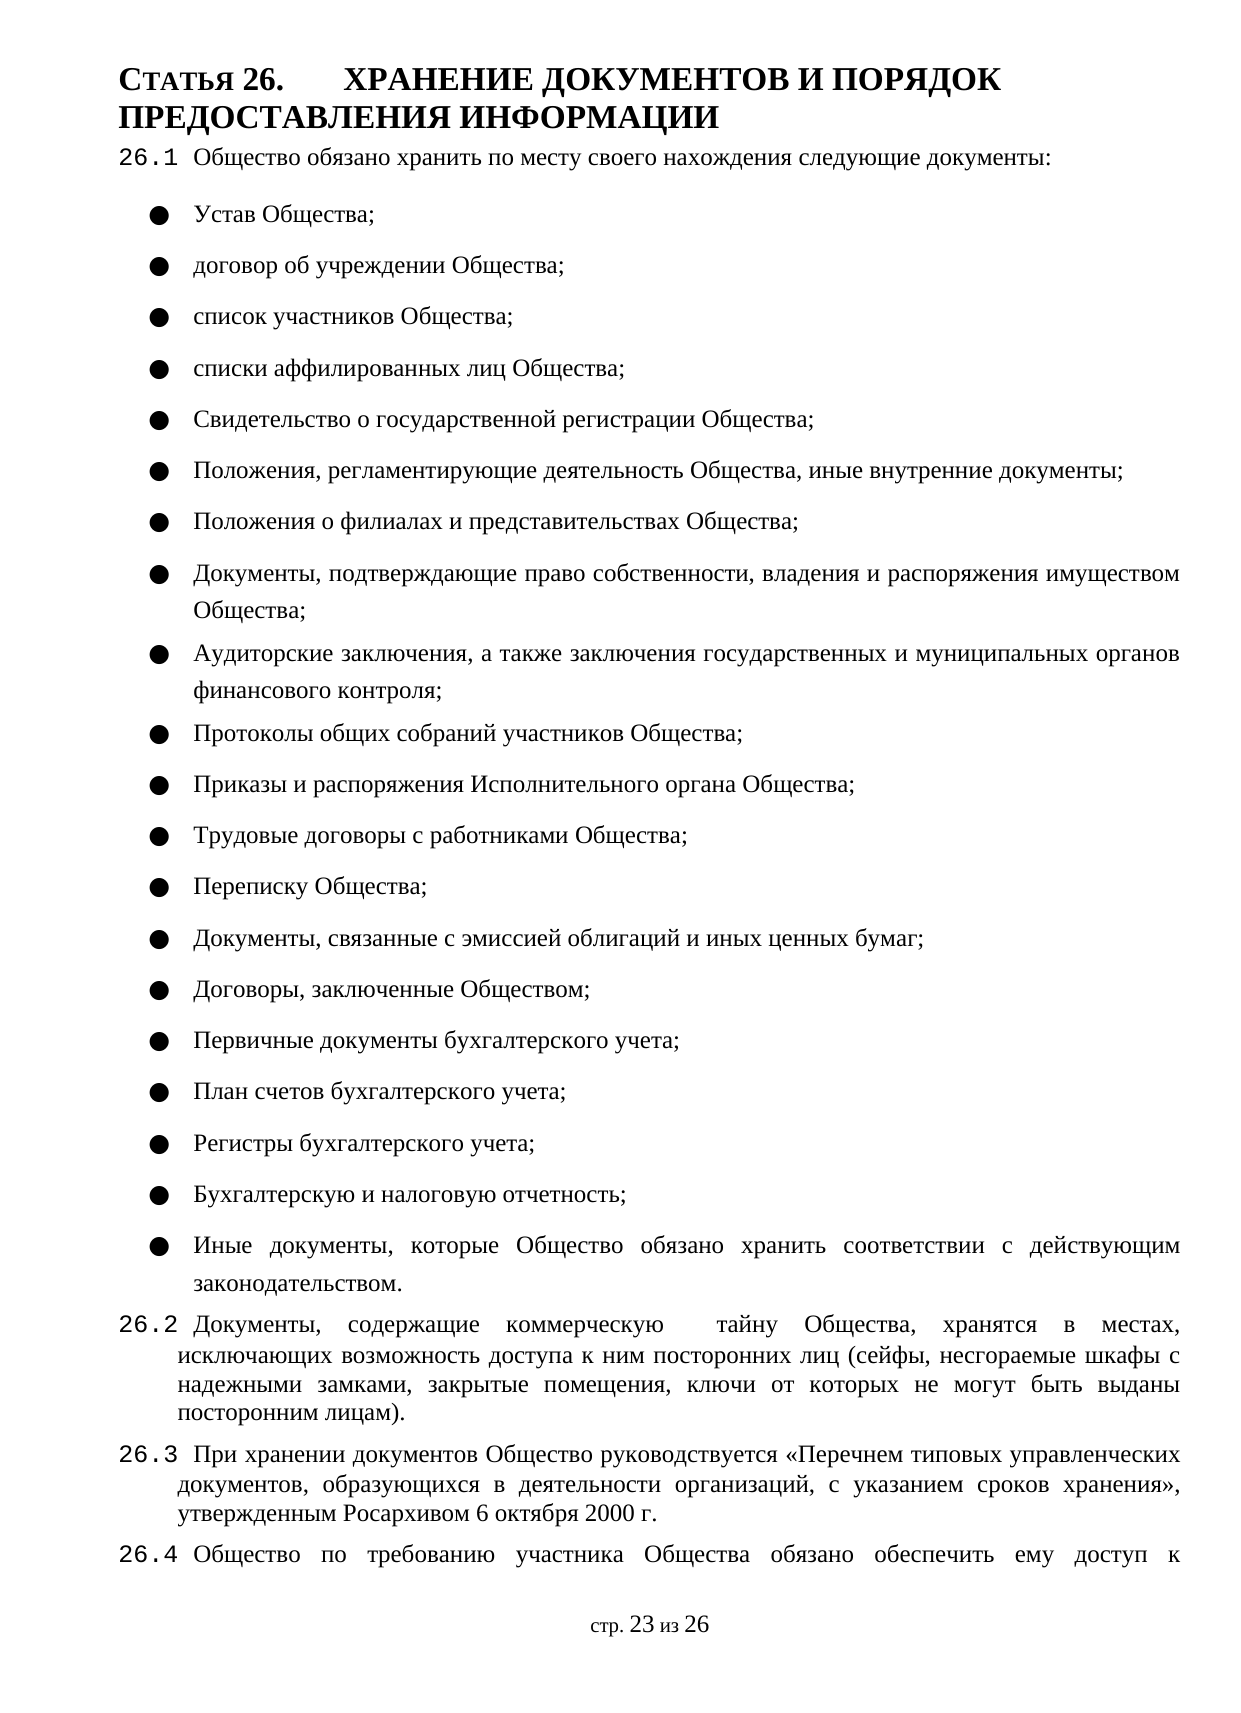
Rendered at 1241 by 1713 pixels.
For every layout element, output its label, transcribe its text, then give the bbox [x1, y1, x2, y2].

list Документы, связанные с эмиссией облигаций и иных ценных бумаг; [148, 909, 1181, 960]
list Свидетельство о государственной регистрации Общества; [148, 390, 1181, 442]
list список участников Общества; [148, 288, 1181, 339]
list План счетов бухгалтерского учета; [148, 1063, 1181, 1114]
list Документы, подтверждающие право собственности, владения и распоряжения имуществом Общества; [148, 544, 1181, 624]
list При хранении документов Общество руководствуется «Перечнем типовых управленческих документов, образующихся в деятельности организаций, с указанием сроков хранения», утвержденным Росархивом 6 октября 2000 г. [118, 1439, 1181, 1527]
list Иные документы, которые Общество обязано хранить соответствии с действующим законодательством. [148, 1217, 1181, 1297]
list Аудиторские заключения, а также заключения государственных и муниципальных органов финансового контроля; [148, 624, 1181, 704]
list Положения о филиалах и представительствах Общества; [148, 493, 1181, 544]
list договор об учреждении Общества; [148, 237, 1181, 288]
list Положения, регламентирующие деятельность Общества, иные внутренние документы; [148, 442, 1181, 493]
list списки аффилированных лиц Общества; [148, 339, 1181, 390]
list Приказы и распоряжения Исполнительного органа Общества; [148, 755, 1181, 807]
list Трудовые договоры с работниками Общества; [148, 807, 1181, 858]
list Договоры, заключенные Обществом; [148, 960, 1181, 1012]
subtitle ХРАНЕНИЕ ДОКУМЕНТОВ И ПОРЯДОК ПРЕДОСТАВЛЕНИЯ ИНФОРМАЦИИ [118, 59, 1181, 136]
list Регистры бухгалтерского учета; [148, 1114, 1181, 1165]
list Устав Общества; [148, 185, 1181, 237]
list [118, 1539, 1181, 1570]
list Протоколы общих собраний участников Общества; [148, 704, 1181, 755]
list Переписку Общества; [148, 858, 1181, 909]
list Бухгалтерскую и налоговую отчетность; [148, 1165, 1181, 1217]
list Общество обязано хранить по месту своего нахождения следующие документы: [118, 142, 1181, 173]
list Первичные документы бухгалтерского учета; [148, 1012, 1181, 1063]
list Документы, содержащие коммерческую тайну Общества, хранятся в местах, исключающих возможность доступа к ним посторонних лиц (сейфы, нecгоpaемыe шкафы с надежными замками, закрытые помещения, ключи от котоpыx не могут быть выданы посторонним лицам). [118, 1309, 1181, 1426]
